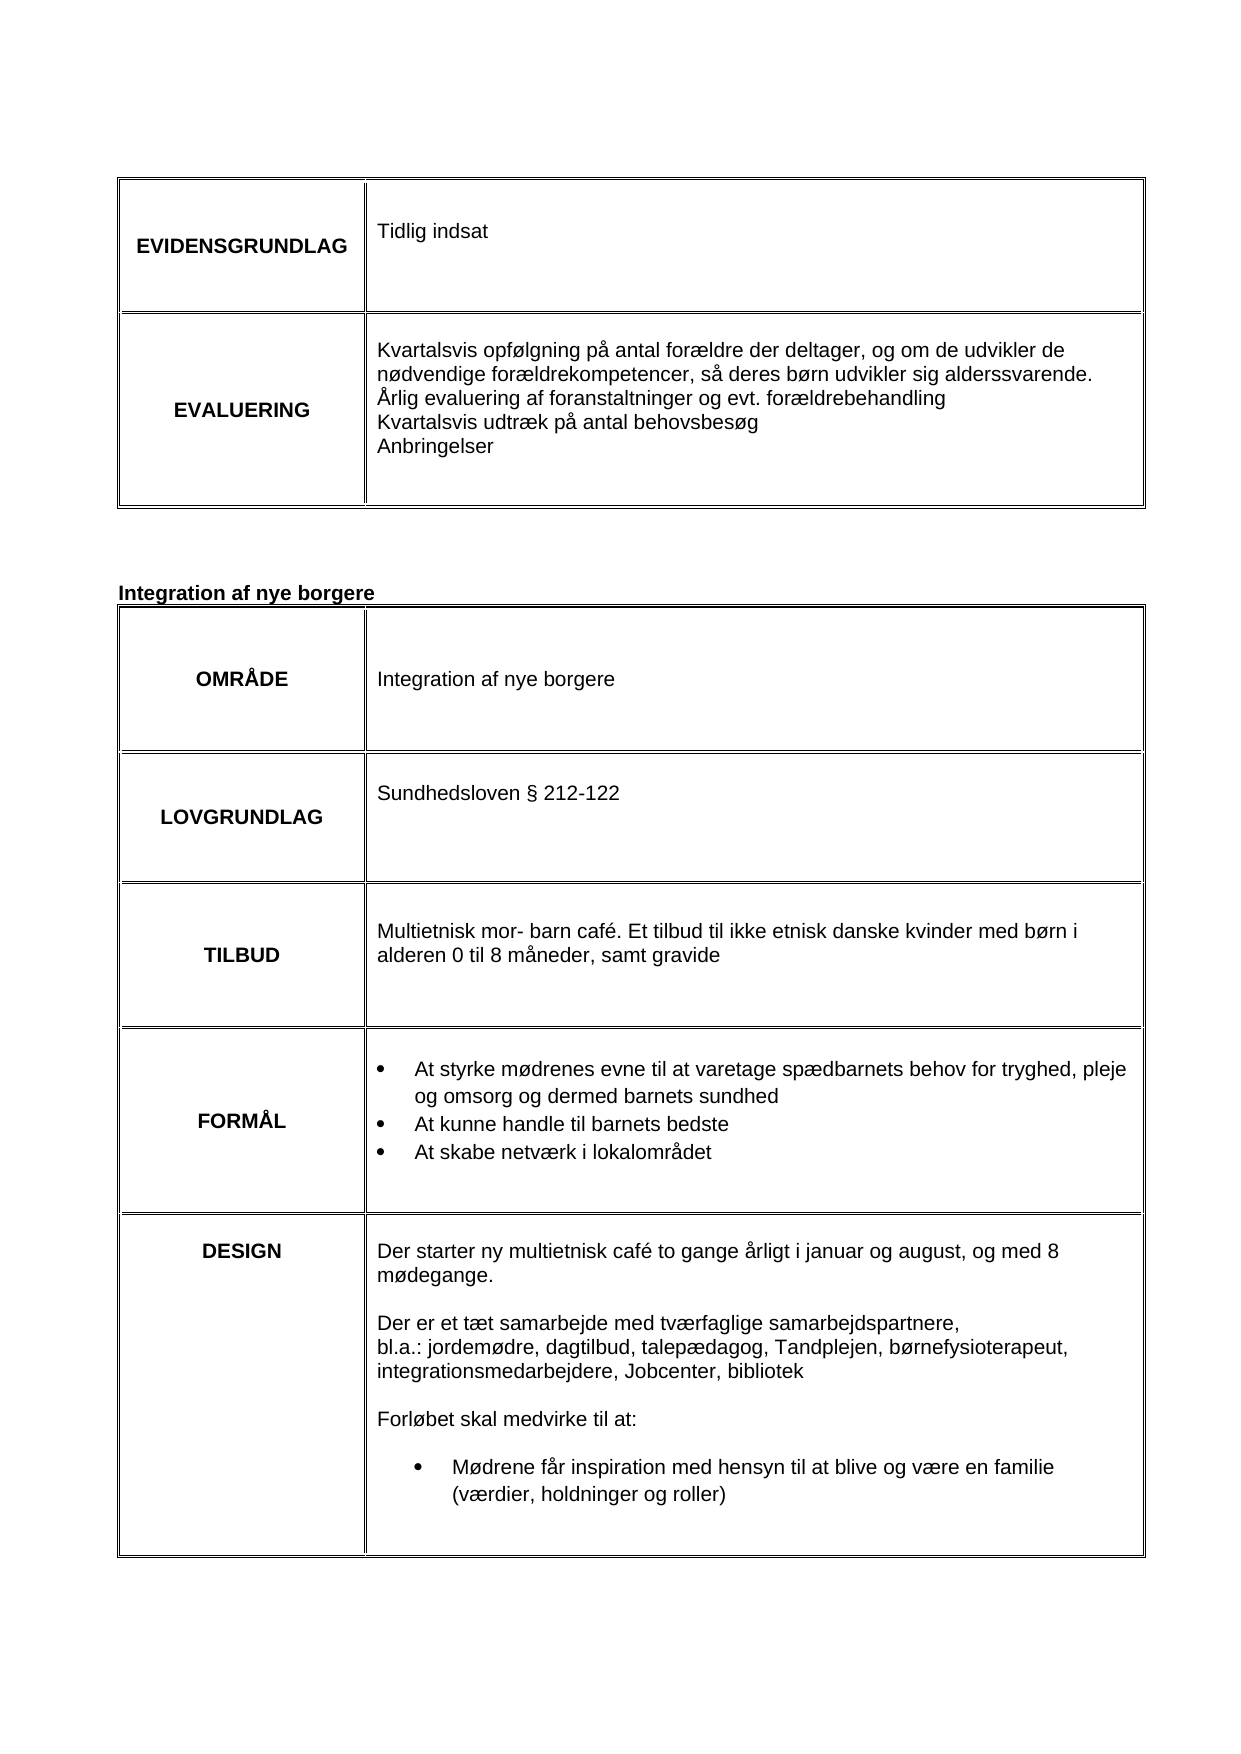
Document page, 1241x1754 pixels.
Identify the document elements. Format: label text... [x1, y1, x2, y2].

table_cell Multietnisk mor- barn café. Et tilbud til ikke etnisk danske kvinder med børn i alderen 0 til 8 måneder, samt gravide [366, 881, 1144, 1026]
table_cell EVIDENSGRUNDLAG [118, 178, 366, 311]
table_cell LOVGRUNDLAG [118, 750, 366, 881]
text Integration af nye borgere [118, 580, 1122, 604]
table_header OMRÅDE [118, 605, 366, 750]
table_cell TILBUD [118, 881, 366, 1026]
table_header Integration af nye borgere [366, 608, 1143, 750]
table_cell Tidlig indsat [366, 180, 1143, 311]
table_cell At styrke mødrenes evne til at varetage spædbarnets behov for tryghed, pleje og omsorg og dermed barnets sundhed At kunne handle til barnets bedste At skabe netværk i lokalområdet [366, 1026, 1144, 1212]
table_cell EVALUERING [120, 311, 366, 505]
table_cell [366, 1212, 1143, 1554]
table_cell DESIGN [120, 1212, 366, 1554]
table_cell Sundhedsloven § 212-122 [366, 750, 1144, 881]
table_cell FORMÅL [118, 1026, 366, 1212]
table_cell Kvartalsvis opfølgning på antal forældre der deltager, og om de udvikler de nødvendige forældrekompetencer, så deres børn udvikler sig alderssvarende. Årlig evaluering af foranstaltninger og evt. forældrebehandling Kvartalsvis udtræk på antal behovsbesøg Anbringelser [366, 311, 1143, 505]
